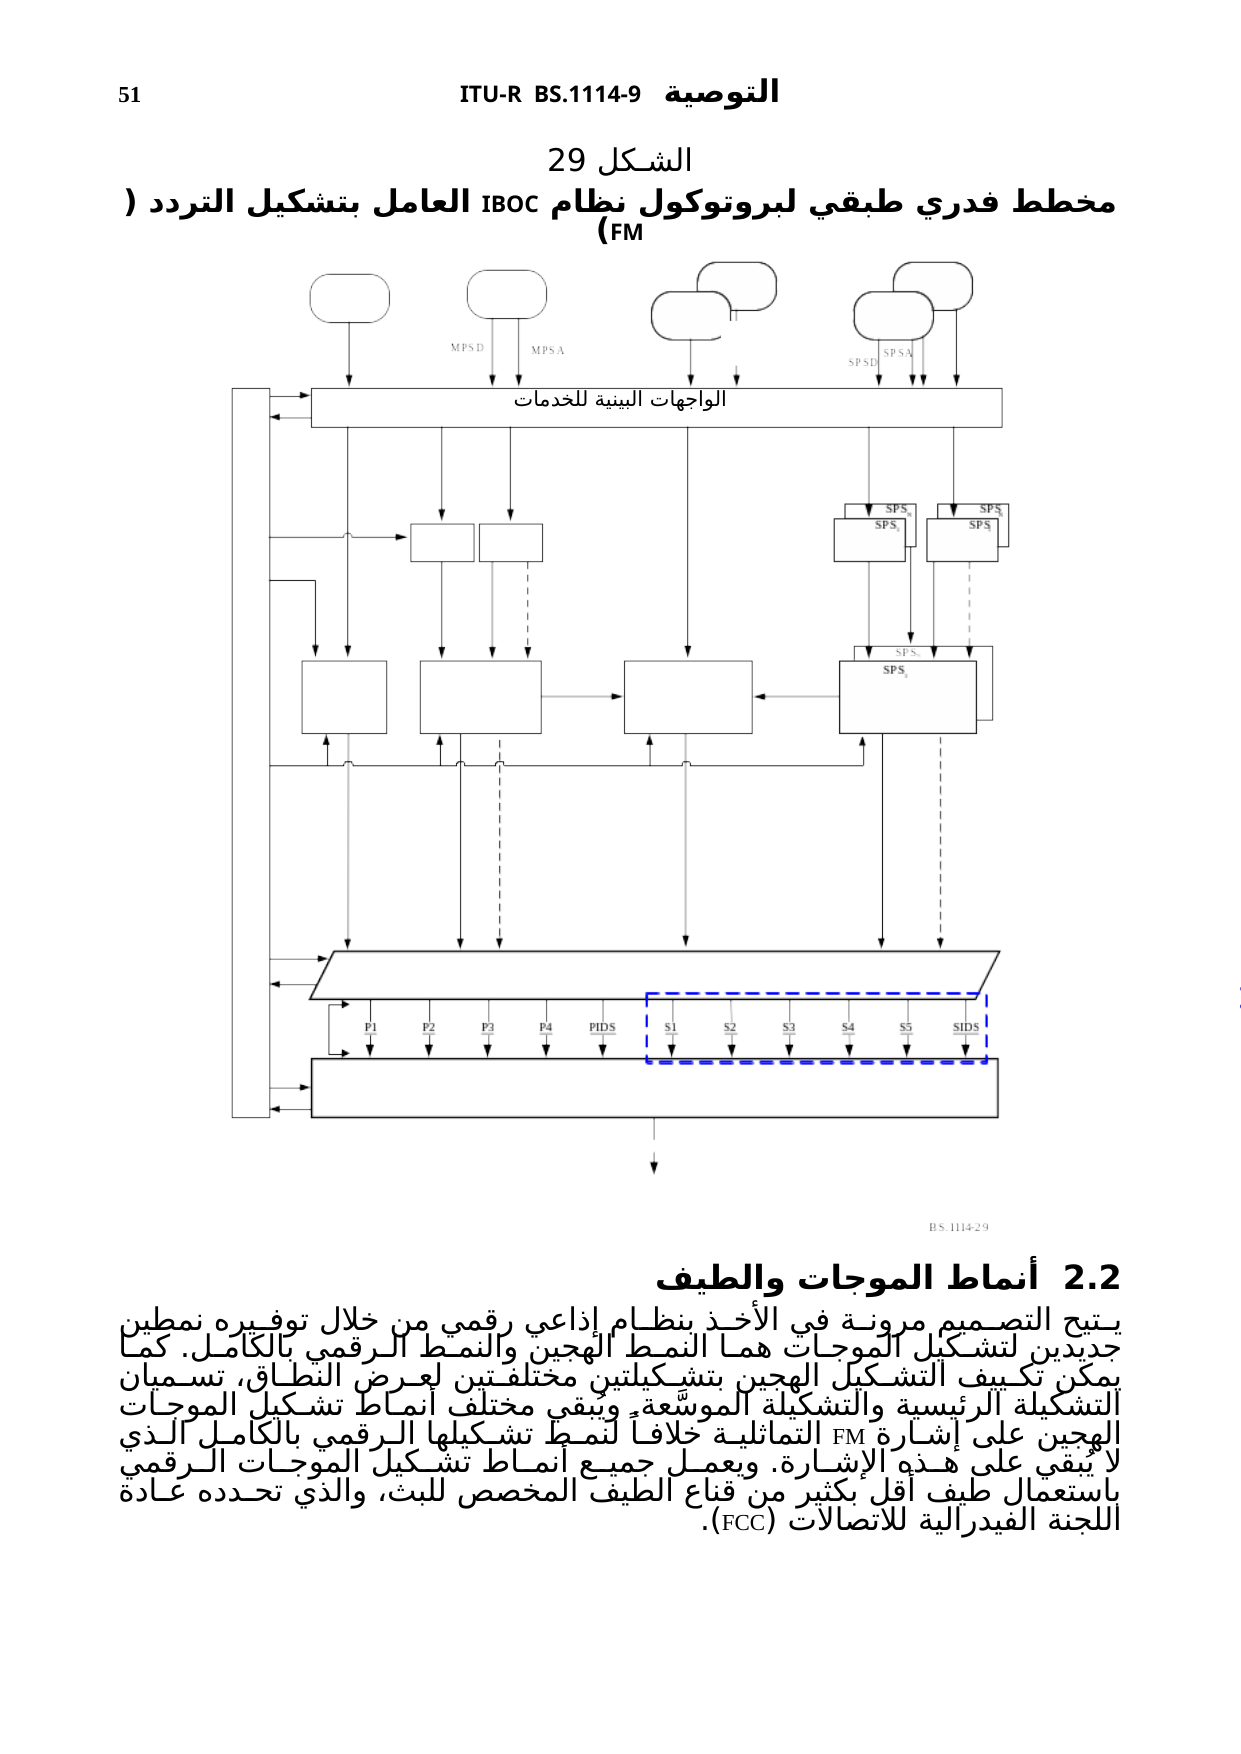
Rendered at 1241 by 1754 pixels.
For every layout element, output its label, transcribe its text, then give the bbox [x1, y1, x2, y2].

title مخطط فدري طبقي لبروتوكول نظام IBOC العامل بتشكيل التردد (FM) [118, 189, 1122, 247]
subtitle 2.2 أنماط الموجات والطيف [881, 1265, 1122, 1295]
text الشـكل 29 [118, 148, 1122, 177]
subtitle 2.2 أنماط الموجات والطيف [118, 1265, 914, 1295]
text يتيح التصميم مرونة في الأخذ بنظام إذاعي رقمي من خلال توفيره نمطين جديدين لتشكيل الموجات هما النمط الهجين والنمط الرقمي بالكامل. كما يمكن تكييف التشكيل الهجين بتشكيلتين مختلفتين لعرض النطاق، تسميان التشكيلة الرئيسية والتشكيلة الموسَّعة. ويُبقي مختلف أنماط تشكيل الموجات الهجين على إشارة FM التماثلية خلافاً لنمط تشكيلها الرقمي بالكامل الذي لا يُبقي على هذه الإشارة. ويعمل جميع أنماط تشكيل الموجات الرقمي باستعمال طيف أقل بكثير من قناع الطيف المخصص للبث، والذي تحدده عادة اللجنة الفيدرالية للاتصالات (FCC). [118, 1308, 1122, 1538]
